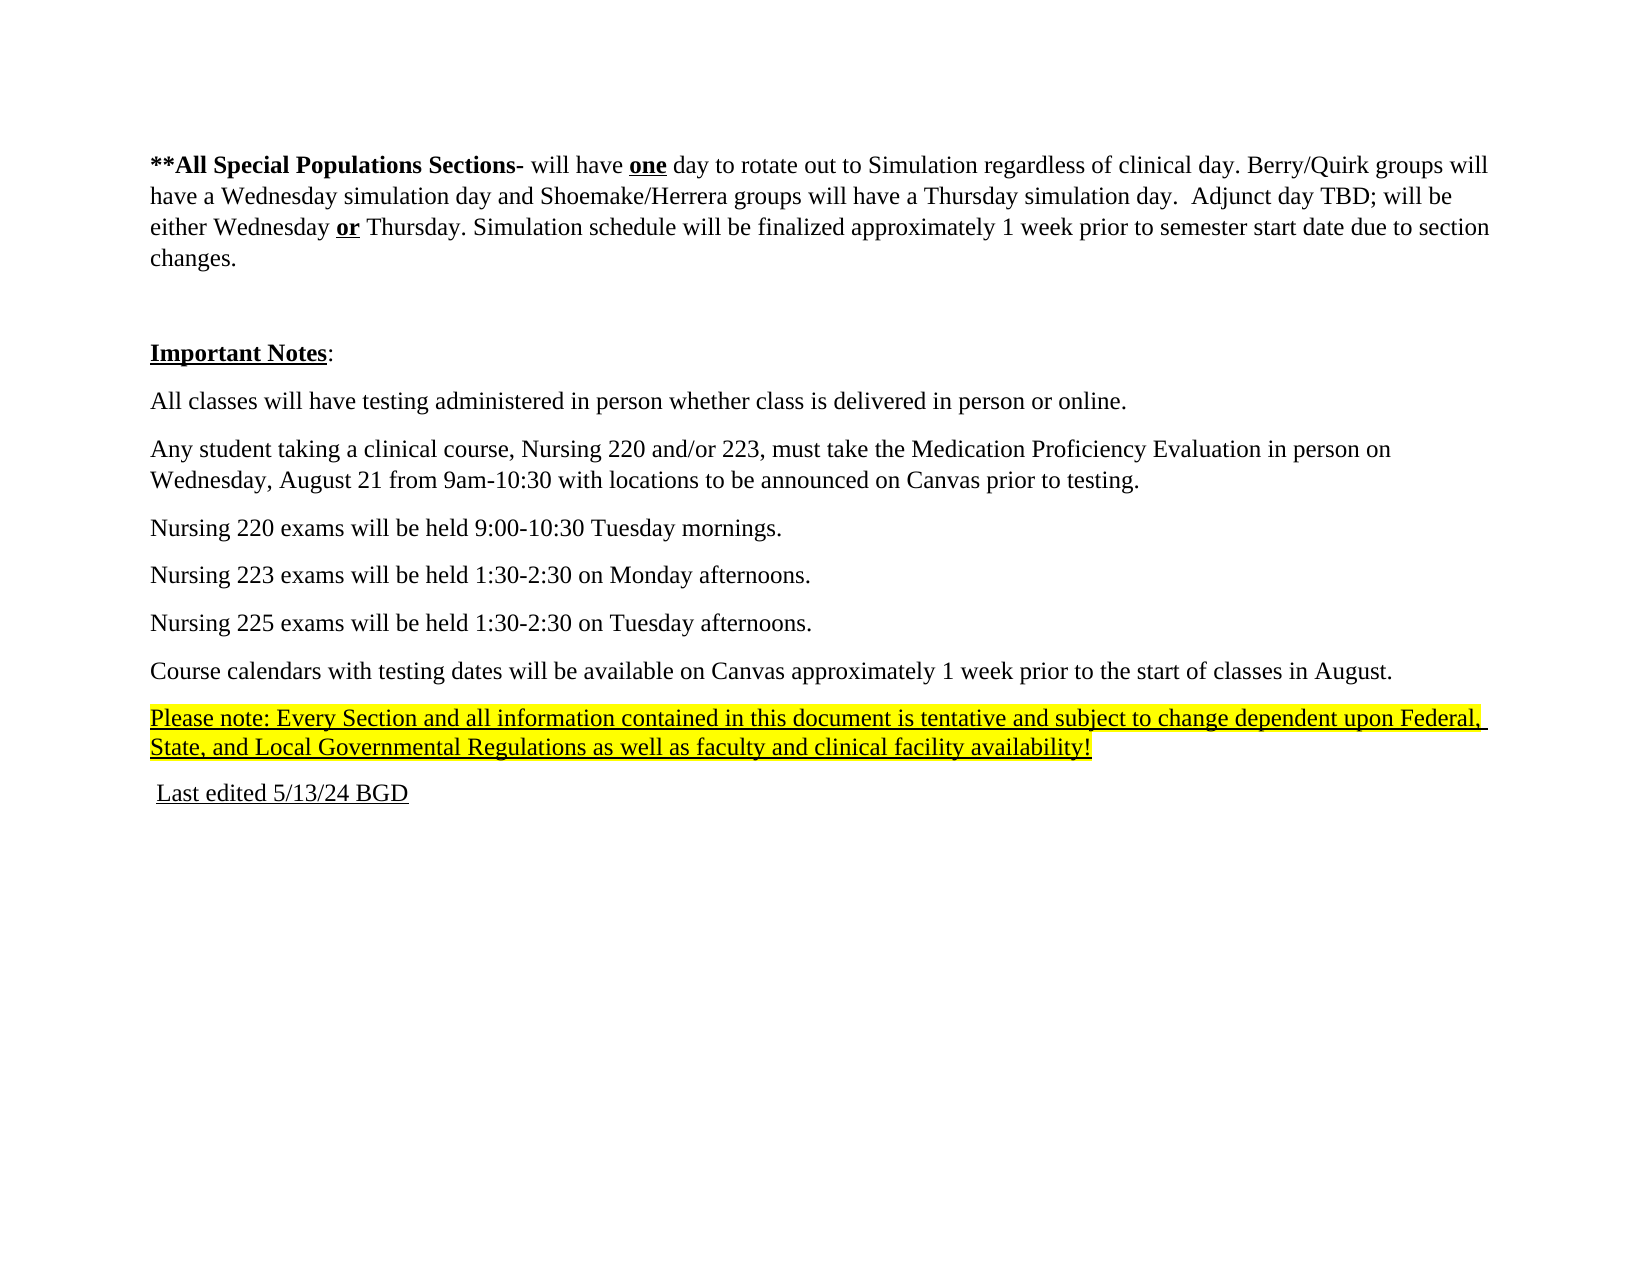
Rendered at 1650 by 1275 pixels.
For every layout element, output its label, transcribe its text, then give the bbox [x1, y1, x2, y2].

text Course calendars with testing dates will be available on Canvas approximately 1 week prior to the start of classes in August. [150, 656, 1500, 684]
text Last edited 5/13/24 BGD [150, 778, 1500, 806]
text Please note: Every Section and all information contained in this document is tentative and subject to change dependent upon Federal, State, and Local Governmental Regulations as well as faculty and clinical facility availability! [150, 703, 1500, 761]
text Nursing 220 exams will be held 9:00-10:30 Tuesday mornings. [150, 513, 1500, 541]
text Nursing 225 exams will be held 1:30-2:30 on Tuesday afternoons. [150, 608, 1500, 637]
text All classes will have testing administered in person whether class is delivered in person or online. [150, 386, 1500, 415]
text Any student taking a clinical course, Nursing 220 and/or 223, must take the Medication Proficiency Evaluation in person on Wednesday, August 21 from 9am-10:30 with locations to be announced on Canvas prior to testing. [150, 434, 1500, 494]
text Important Notes: [150, 338, 1500, 367]
text **All Special Populations Sections- will have one day to rotate out to Simulation regardless of clinical day. Berry/Quirk groups will have a Wednesday simulation day and Shoemake/Herrera groups will have a Thursday simulation day. Adjunct day TBD; will be either Wednesday or Thursday. Simulation schedule will be finalized approximately 1 week prior to semester start date due to section changes. [150, 150, 1500, 272]
text Nursing 223 exams will be held 1:30-2:30 on Monday afternoons. [150, 560, 1500, 589]
